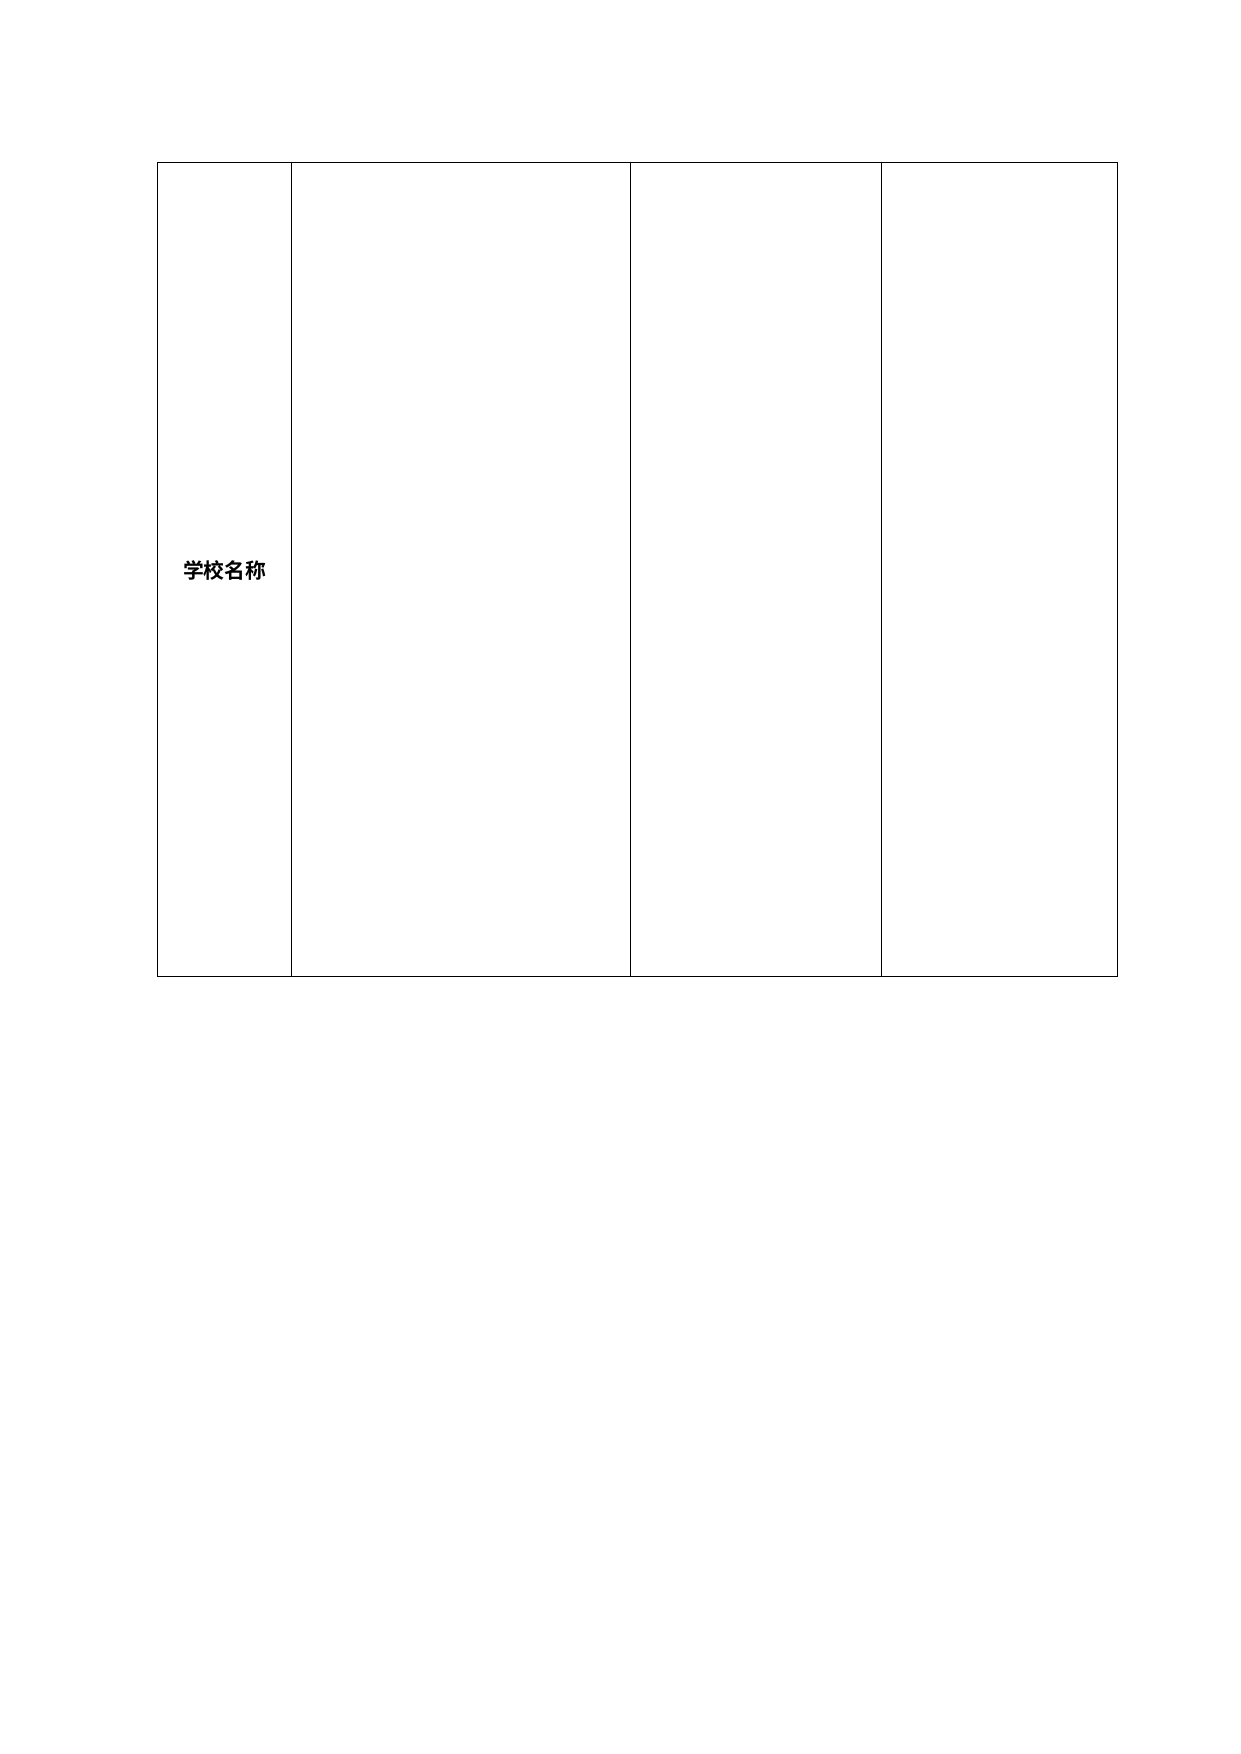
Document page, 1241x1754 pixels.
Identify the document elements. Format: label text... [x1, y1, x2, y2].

table_cell 学校名称 [158, 163, 291, 976]
table_cell [631, 163, 881, 976]
table_cell [292, 163, 630, 976]
table_cell [882, 163, 1117, 976]
